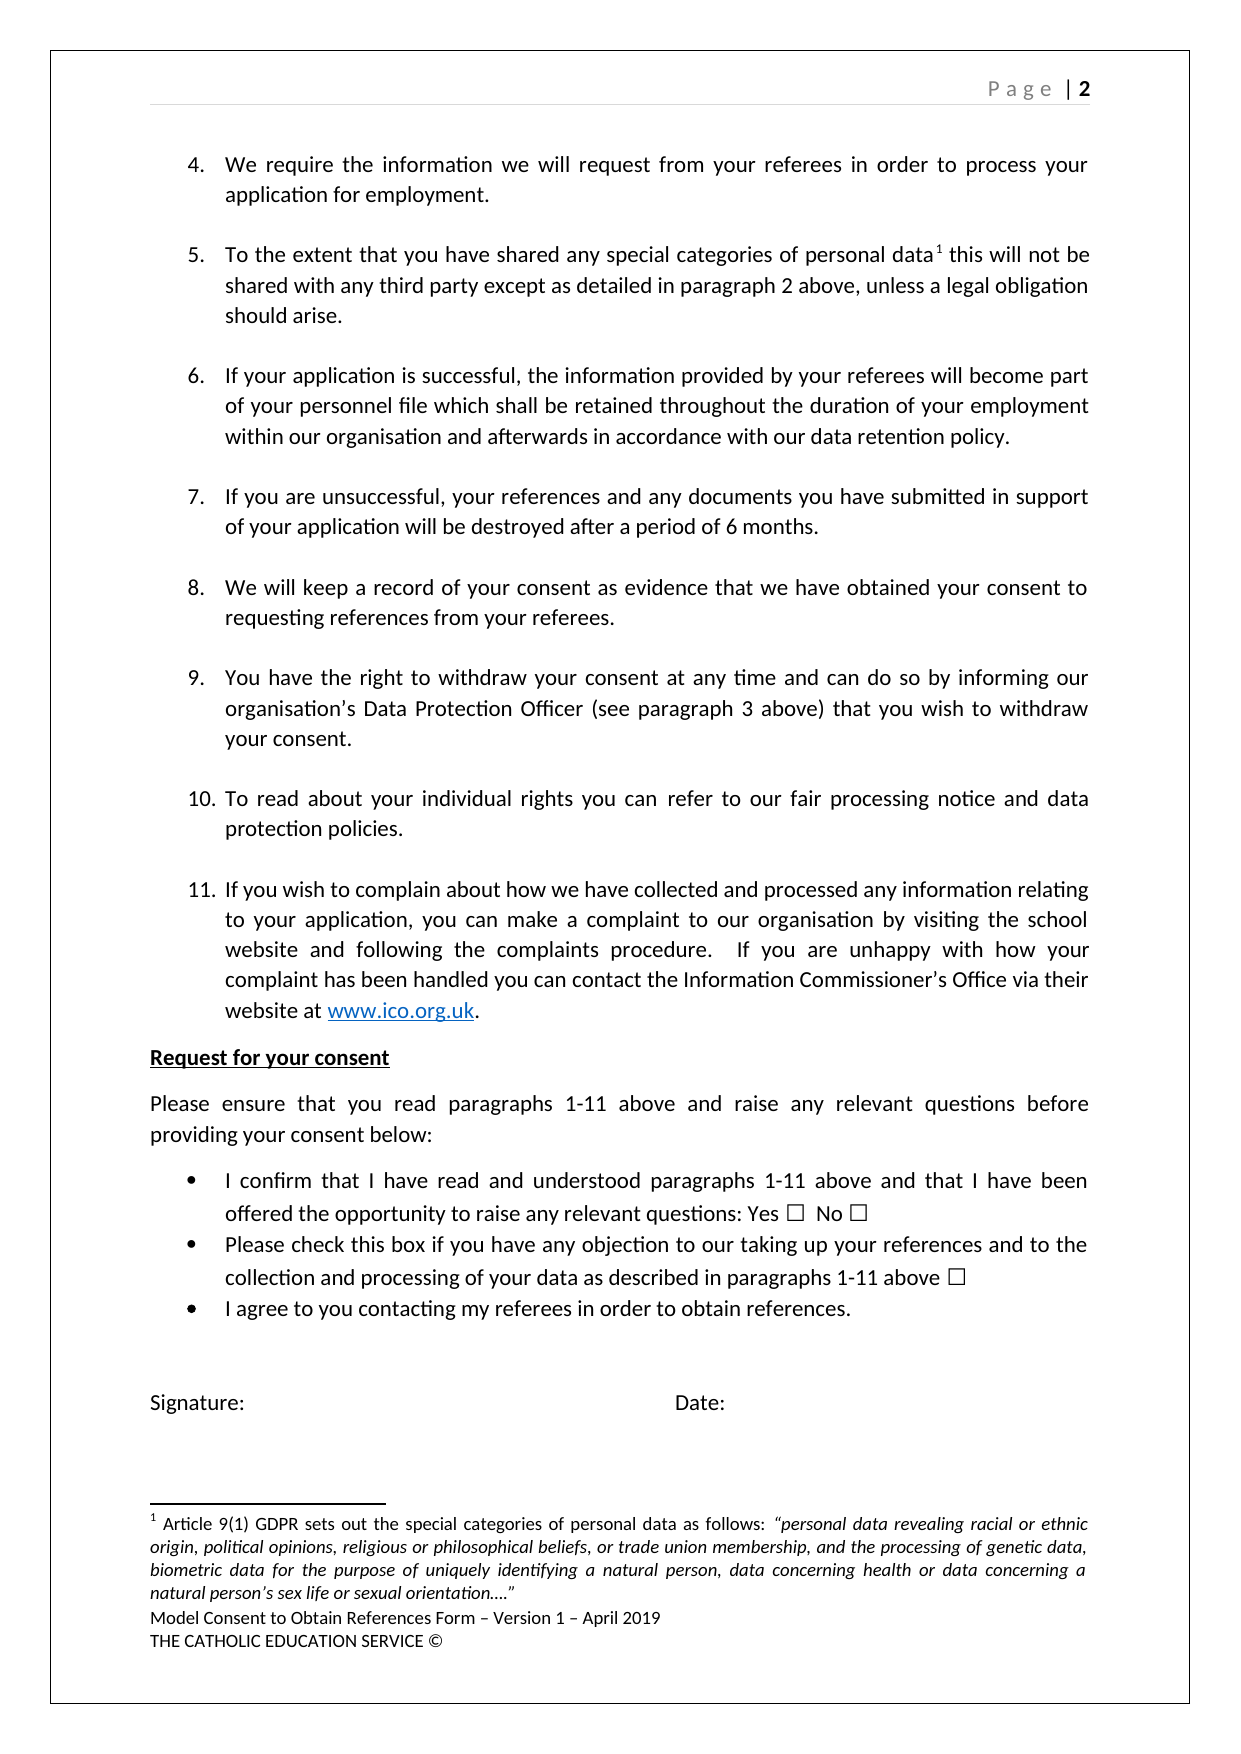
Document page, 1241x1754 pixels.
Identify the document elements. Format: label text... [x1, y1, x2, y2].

text Please ensure that you read paragraphs 1-11 above and raise any relevant questions before providing your consent below: [150, 1089, 1090, 1148]
list To the extent that you have shared any special categories of personal data this will not be shared with any third party except as detailed in paragraph 2 above, unless a legal obligation should arise. [187, 241, 1090, 329]
list We require the information we will request from your referees in order to process your application for employment. [187, 150, 1090, 208]
list We will keep a record of your consent as evidence that we have obtained your consent to requesting references from your referees. [187, 573, 1090, 631]
list I agree to you contacting my referees in order to obtain references. [187, 1294, 1090, 1323]
list If your application is successful, the information provided by your referees will become part of your personnel file which shall be retained throughout the duration of your employment within our organisation and afterwards in accordance with our data retention policy. [187, 361, 1090, 450]
list I confirm that I have read and understood paragraphs 1-11 above and that I have been offered the opportunity to raise any relevant questions: Yes No [187, 1167, 1090, 1228]
list Please check this box if you have any objection to our taking up your references and to the collection and processing of your data as described in paragraphs 1-11 above [187, 1231, 1090, 1292]
list You have the right to withdraw your consent at any time and can do so by informing our organisation’s Data Protection Officer (see paragraph 3 above) that you wish to withdraw your consent. [187, 663, 1090, 752]
list If you wish to complain about how we have collected and processed any information relating to your application, you can make a complaint to our organisation by visiting the school website and following the complaints procedure. If you are unhappy with how your complaint has been handled you can contact the Information Commissioner’s Office via their website at www.ico.org.uk. [187, 875, 1090, 1024]
text Request for your consent [150, 1043, 1090, 1071]
list To read about your individual rights you can refer to our fair processing notice and data protection policies. [187, 784, 1090, 843]
list If you are unsuccessful, your references and any documents you have submitted in support of your application will be destroyed after a period of 6 months. [187, 482, 1090, 541]
text Signature: Date: [150, 1388, 1090, 1416]
